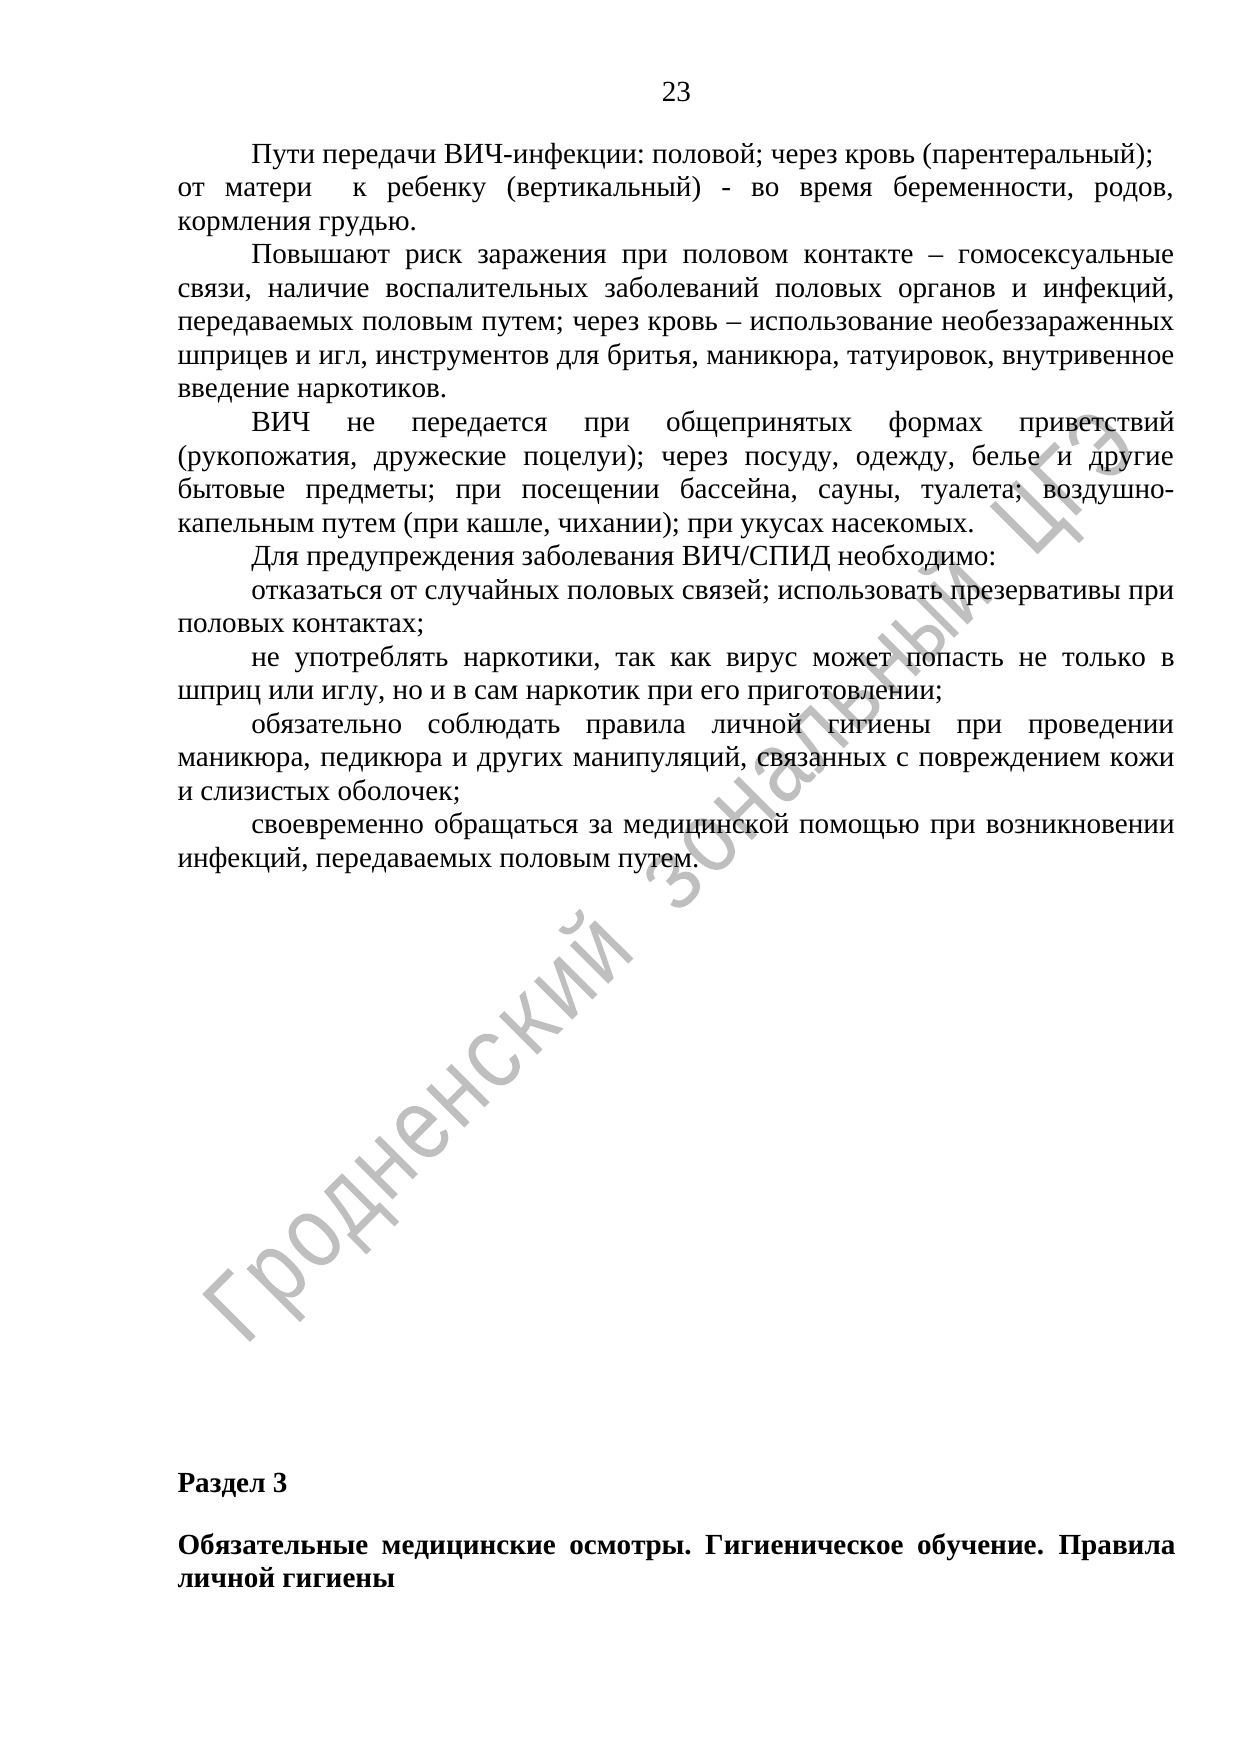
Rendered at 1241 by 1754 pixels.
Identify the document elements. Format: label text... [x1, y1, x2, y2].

text своевременно обращаться за медицинской помощью при возникновении инфекций, передаваемых половым путем. [177, 807, 1175, 874]
text обязательно соблюдать правила личной гигиены при проведении маникюра, педикюра и других манипуляций, связанных с повреждением кожи и слизистых оболочек; [177, 706, 1175, 807]
text Пути передачи ВИЧ-инфекции: половой; через кровь (парентеральный); [177, 136, 1175, 169]
text от матери к ребенку (вертикальный) - во время беременности, родов, кормления грудью. [177, 169, 1175, 236]
text ВИЧ не передается при общепринятых формах приветствий (рукопожатия, дружеские поцелуи); через посуду, одежду, белье и другие бытовые предметы; при посещении бассейна, сауны, туалета; воздушно-капельным путем (при кашле, чихании); при укусах насекомых. [177, 404, 1175, 538]
text Повышают риск заражения при половом контакте – гомосексуальные связи, наличие воспалительных заболеваний половых органов и инфекций, передаваемых половым путем; через кровь – использование необеззараженных шприцев и игл, инструментов для бритья, маникюра, татуировок, внутривенное введение наркотиков. [177, 236, 1175, 404]
text Обязательные медицинские осмотры. Гигиеническое обучение. Правила личной гигиены [177, 1527, 1175, 1594]
text не употреблять наркотики, так как вирус может попасть не только в шприц или иглу, но и в сам наркотик при его приготовлении; [177, 639, 1175, 706]
text отказаться от случайных половых связей; использовать презервативы при половых контактах; [177, 572, 1175, 639]
text Раздел 3 [177, 1465, 1175, 1498]
text Для предупреждения заболевания ВИЧ/СПИД необходимо: [177, 538, 1175, 572]
